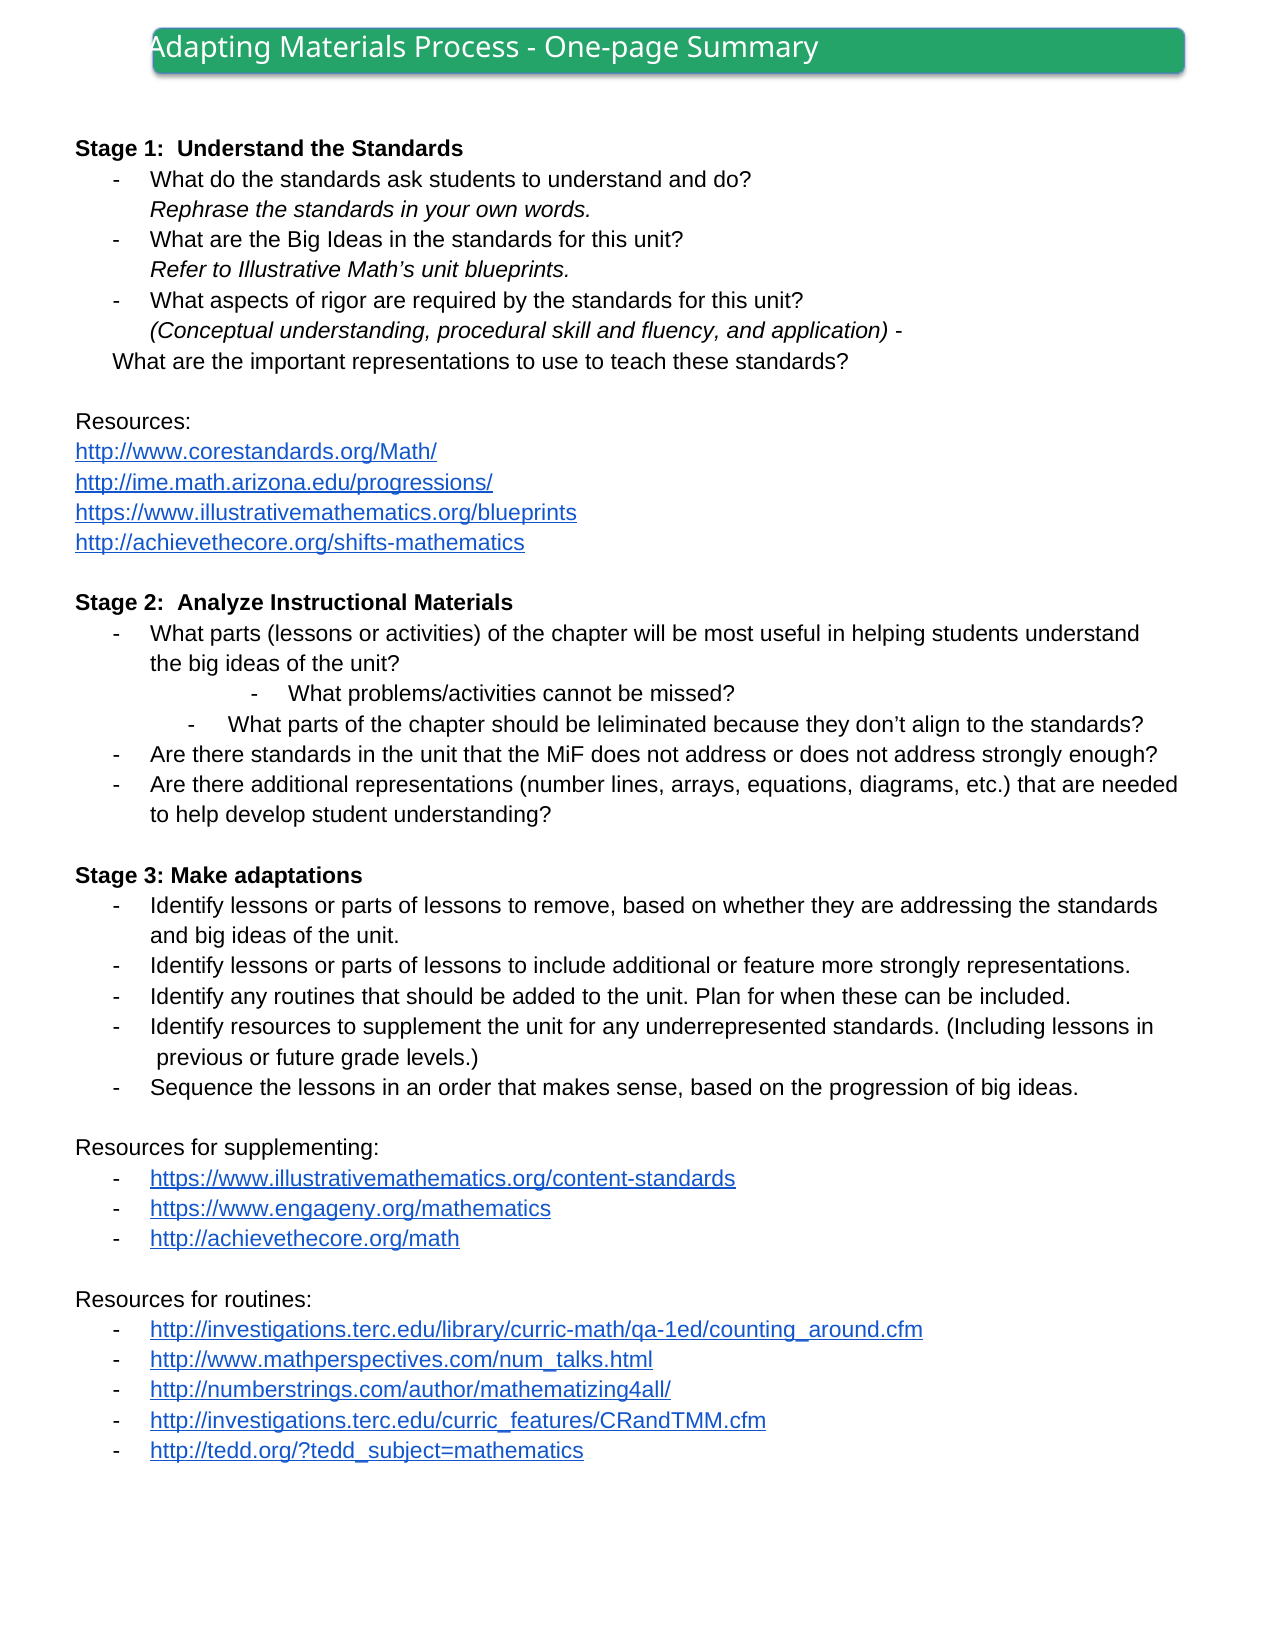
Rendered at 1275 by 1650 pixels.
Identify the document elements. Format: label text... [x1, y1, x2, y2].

list Identify resources to supplement the unit for any underrepresented standards. (Including lessons in previous or future grade levels.) [112, 1013, 1160, 1070]
list What are the Big Ideas in the standards for this unit? [112, 226, 951, 252]
text Resources for supplementing: [75, 1134, 951, 1161]
list What do the standards ask students to understand and do? [112, 166, 951, 192]
text Resources: http://www.corestandards.org/Math/ http://ime.math.arizona.edu/progressions/ [75, 408, 551, 495]
subtitle Stage 2: Analyze Instructional Materials [75, 589, 951, 616]
text Refer to Illustrative Math’s unit blueprints. [150, 256, 951, 283]
text http://achievethecore.org/shifts-mathematics [75, 529, 951, 556]
list Identify any routines that should be added to the unit. Plan for when these can be included. [112, 983, 1141, 1009]
text https://www.illustrativemathematics.org/blueprints [75, 499, 951, 525]
list Sequence the lessons in an order that makes sense, based on the progression of big ideas. [112, 1074, 1141, 1100]
list https://www.engageny.org/mathematics [112, 1195, 951, 1221]
subtitle Stage 1: Understand the Standards [75, 135, 951, 161]
subtitle Stage 3: Make adaptations [75, 862, 951, 888]
list Identify lessons or parts of lessons to include additional or feature more strongly representations. [112, 952, 1141, 979]
list Are there additional representations (number lines, arrays, equations, diagrams, etc.) that are needed to help develop student understanding? [112, 771, 1179, 827]
list http://investigations.terc.edu/library/curric-math/qa-1ed/counting_around.cfm [112, 1316, 951, 1342]
text Rephrase the standards in your own words. [149, 196, 951, 222]
text Resources for routines: [75, 1286, 951, 1312]
list What parts (lessons or activities) of the chapter will be most useful in helping students understand the big ideas of the unit? [112, 620, 1141, 676]
text (Conceptual understanding, procedural skill and fluency, and application) - What are the important representations to use to teach these standards? [112, 317, 951, 374]
list http://numberstrings.com/author/mathematizing4all/ [112, 1376, 951, 1403]
list What aspects of rigor are required by the standards for this unit? [112, 287, 951, 313]
list http://achievethecore.org/math [112, 1225, 951, 1251]
list http://investigations.terc.edu/curric_features/CRandTMM.cfm [112, 1407, 951, 1433]
picture [146, 25, 1192, 84]
list http://tedd.org/?tedd_subject=mathematics [112, 1437, 951, 1463]
list What parts of the chapter should be leliminated because they don’t align to the standards? [187, 711, 1179, 737]
picture [152, 40, 158, 48]
list http://www.mathperspectives.com/num_talks.html [112, 1346, 951, 1373]
list Are there standards in the unit that the MiF does not address or does not address strongly enough? [112, 741, 1179, 767]
list What problems/activities cannot be missed? [187, 680, 798, 706]
list https://www.illustrativemathematics.org/content-standards [112, 1164, 951, 1191]
list Identify lessons or parts of lessons to remove, based on whether they are addressing the standards and big ideas of the unit. [112, 892, 1158, 949]
